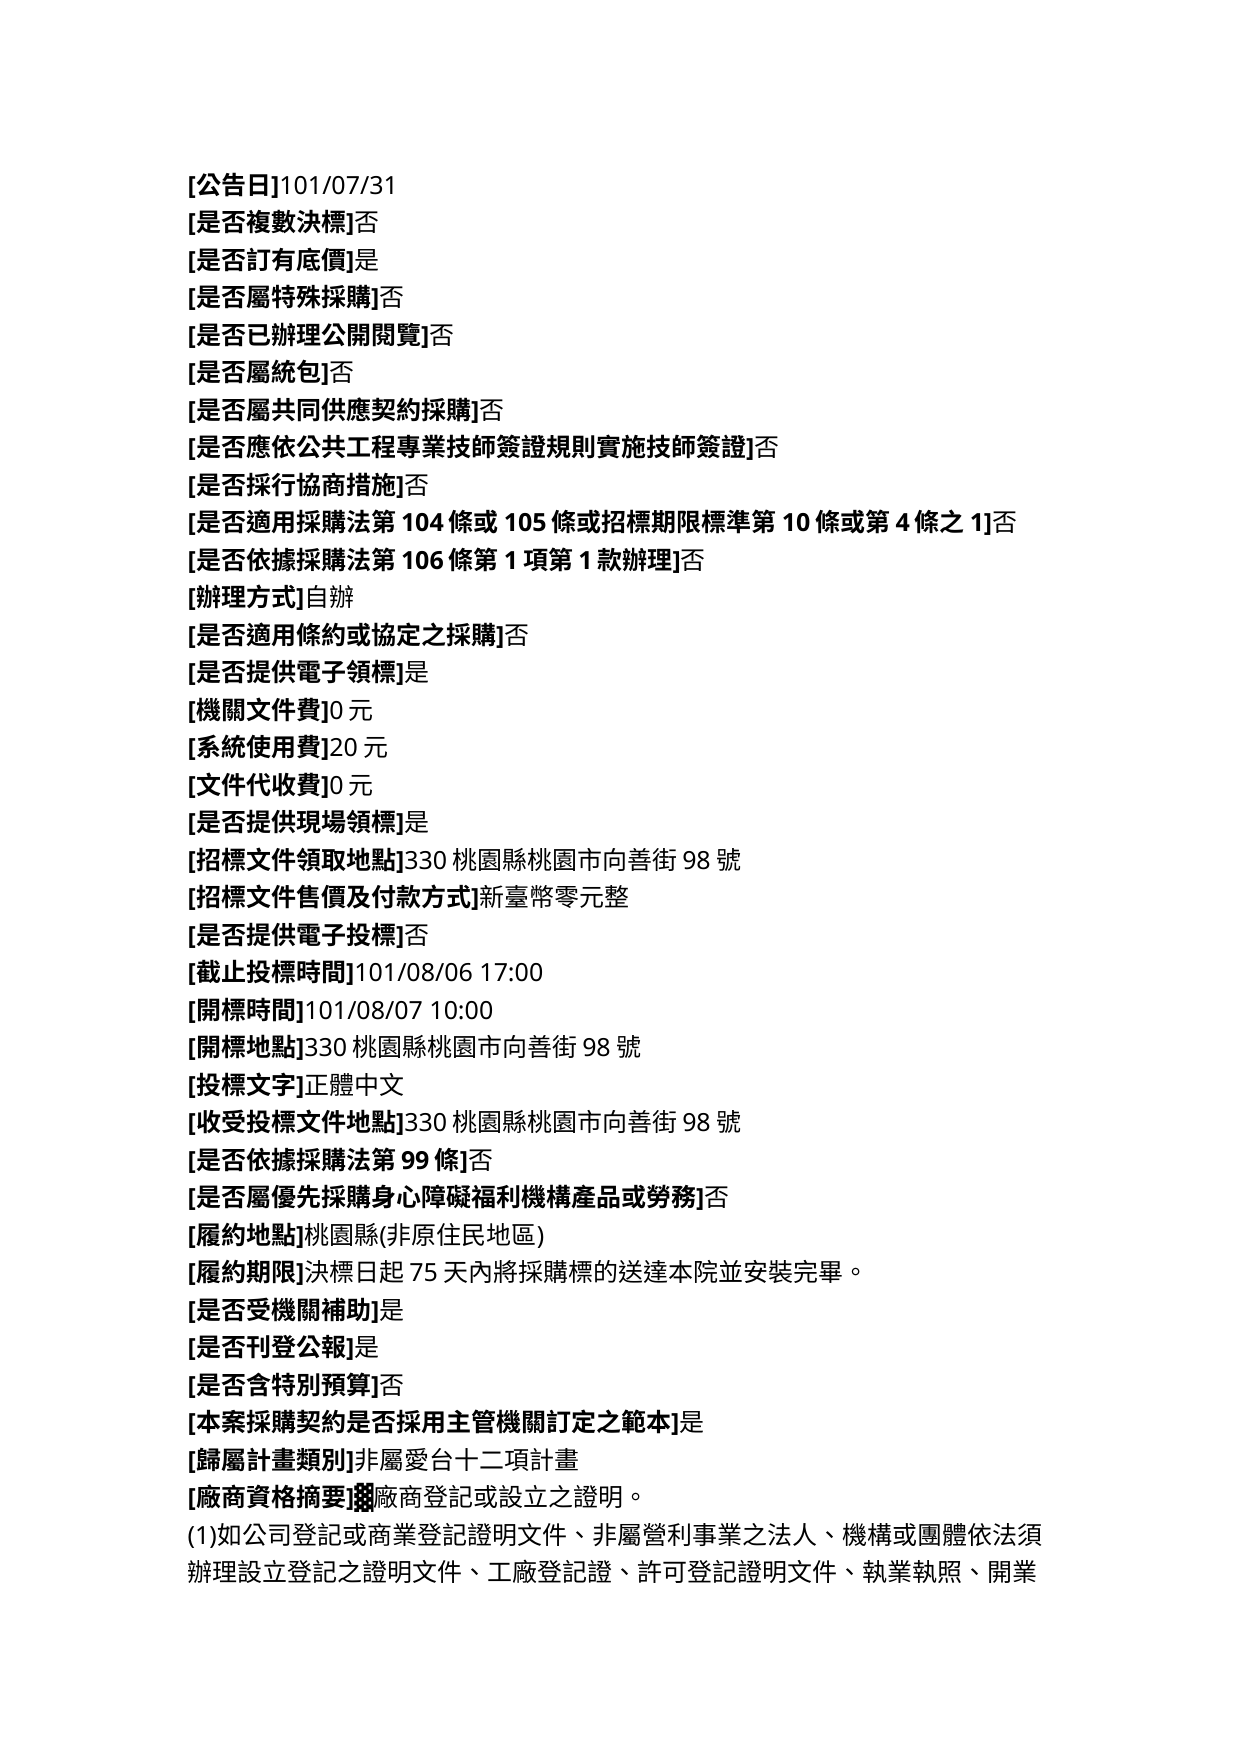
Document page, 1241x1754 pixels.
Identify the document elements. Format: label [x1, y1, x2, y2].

text [187, 164, 1053, 1589]
